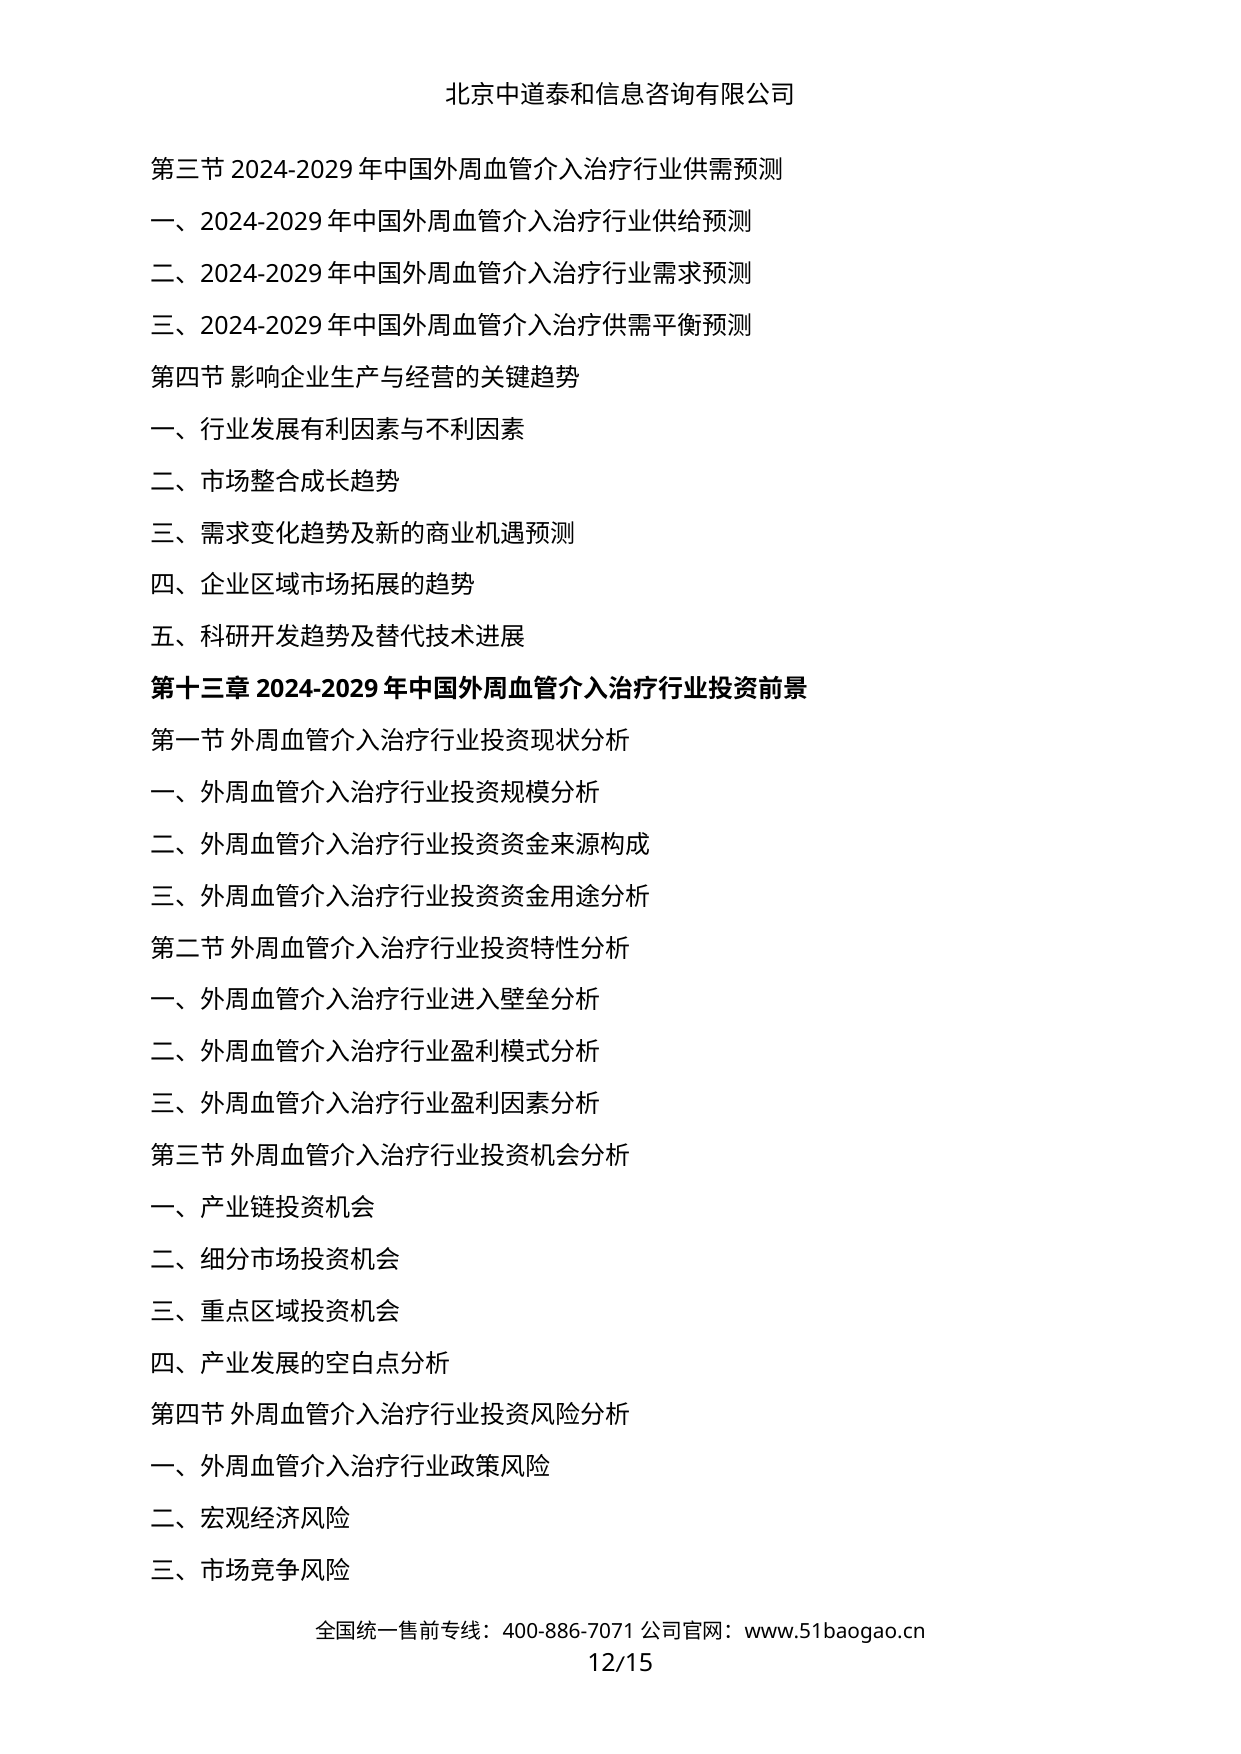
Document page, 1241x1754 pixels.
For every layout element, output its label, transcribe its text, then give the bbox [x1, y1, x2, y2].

text 一、行业发展有利因素与不利因素 [150, 409, 1090, 446]
text 第三节 2024-2029年中国外周血管介入治疗行业供需预测 [150, 150, 1090, 186]
text 一、外周血管介入治疗行业政策风险 [150, 1447, 1090, 1483]
text 二、宏观经济风险 [150, 1499, 1090, 1535]
text 二、2024-2029年中国外周血管介入治疗行业需求预测 [150, 254, 1090, 290]
text 四、企业区域市场拓展的趋势 [150, 565, 1090, 601]
text 五、科研开发趋势及替代技术进展 [150, 617, 1090, 653]
text 一、产业链投资机会 [150, 1187, 1090, 1224]
text 三、2024-2029年中国外周血管介入治疗供需平衡预测 [150, 306, 1090, 342]
text 二、细分市场投资机会 [150, 1239, 1090, 1276]
text 四、产业发展的空白点分析 [150, 1343, 1090, 1379]
text 一、外周血管介入治疗行业进入壁垒分析 [150, 980, 1090, 1016]
text 三、需求变化趋势及新的商业机遇预测 [150, 513, 1090, 549]
text 三、重点区域投资机会 [150, 1291, 1090, 1327]
text 二、外周血管介入治疗行业盈利模式分析 [150, 1032, 1090, 1068]
text 一、外周血管介入治疗行业投资规模分析 [150, 772, 1090, 809]
text 第一节 外周血管介入治疗行业投资现状分析 [150, 721, 1090, 757]
text 三、市场竞争风险 [150, 1551, 1090, 1587]
text 三、外周血管介入治疗行业盈利因素分析 [150, 1084, 1090, 1120]
text 二、市场整合成长趋势 [150, 461, 1090, 497]
text 第四节 外周血管介入治疗行业投资风险分析 [150, 1395, 1090, 1431]
text 二、外周血管介入治疗行业投资资金来源构成 [150, 824, 1090, 861]
text 第四节 影响企业生产与经营的关键趋势 [150, 357, 1090, 394]
text 第二节 外周血管介入治疗行业投资特性分析 [150, 928, 1090, 964]
text 一、2024-2029年中国外周血管介入治疗行业供给预测 [150, 202, 1090, 238]
text 第三节 外周血管介入治疗行业投资机会分析 [150, 1136, 1090, 1172]
text 第十三章 2024-2029年中国外周血管介入治疗行业投资前景 [150, 669, 1090, 705]
text 三、外周血管介入治疗行业投资资金用途分析 [150, 876, 1090, 912]
